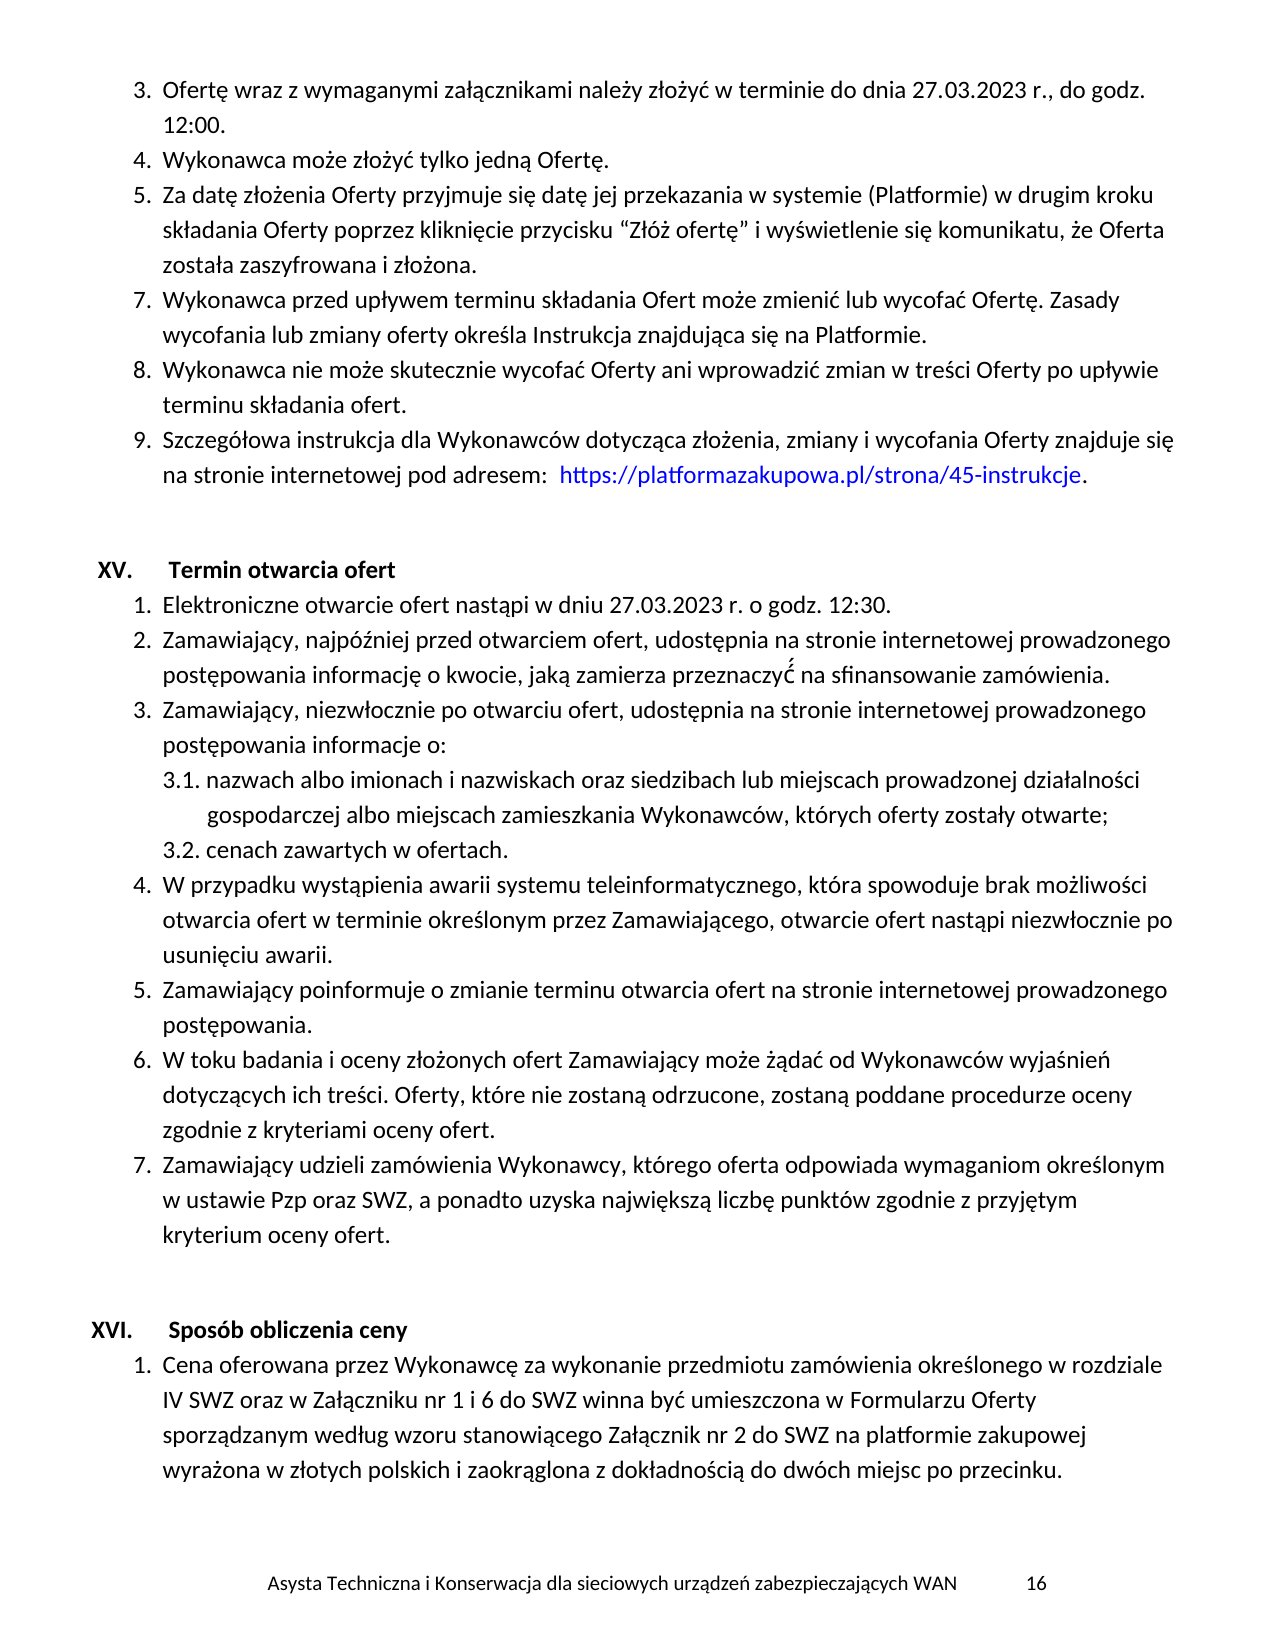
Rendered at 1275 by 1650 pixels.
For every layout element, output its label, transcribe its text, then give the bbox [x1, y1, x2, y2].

list Zamawiający, niezwłocznie po otwarciu ofert, udostępnia na stronie internetowej prowadzonego postępowania informacje o: [133, 694, 1181, 759]
list Zamawiający udzieli zamówienia Wykonawcy, którego oferta odpowiada wymaganiom określonym w ustawie Pzp oraz SWZ, a ponadto uzyska największą liczbę punktów zgodnie z przyjętym kryterium oceny ofert. [133, 1149, 1181, 1249]
list 3.2. cenach zawartych w ofertach. [162, 834, 1181, 864]
subtitle Termin otwarcia ofert [133, 554, 1181, 584]
list 4. Wykonawca może złożyć tylko jedną Ofertę. [133, 144, 1181, 174]
list Zamawiający poinformuje o zmianie terminu otwarcia ofert na stronie internetowej prowadzonego postępowania. [133, 974, 1181, 1039]
list Elektroniczne otwarcie ofert nastąpi w dniu 27.03.2023 r. o godz. 12:30. [133, 589, 1181, 619]
list 9. Szczegółowa instrukcja dla Wykonawców dotycząca złożenia, zmiany i wycofania Oferty znajduje się na stronie internetowej pod adresem: https://platformazakupowa.pl/strona/45-instrukcje. [133, 424, 1181, 489]
list 5. Za datę złożenia Oferty przyjmuje się datę jej przekazania w systemie (Platformie) w drugim kroku składania Oferty poprzez kliknięcie przycisku “Złóż ofertę” i wyświetlenie się komunikatu, że Oferta została zaszyfrowana i złożona. [133, 179, 1181, 279]
list 3. Ofertę wraz z wymaganymi załącznikami należy złożyć w terminie do dnia 27.03.2023 r., do godz. 12:00. [133, 74, 1181, 139]
list Cena oferowana przez Wykonawcę za wykonanie przedmiotu zamówienia określonego w rozdziale IV SWZ oraz w Załączniku nr 1 i 6 do SWZ winna być umieszczona w Formularzu Oferty sporządzanym według wzoru stanowiącego Załącznik nr 2 do SWZ na platformie zakupowej wyrażona w złotych polskich i zaokrąglona z dokładnością do dwóch miejsc po przecinku. [133, 1349, 1181, 1484]
list W toku badania i oceny złożonych ofert Zamawiający może żądać od Wykonawców wyjaśnień dotyczących ich treści. Oferty, które nie zostaną odrzucone, zostaną poddane procedurze oceny zgodnie z kryteriami oceny ofert. [133, 1044, 1181, 1144]
list 3.1. nazwach albo imionach i nazwiskach oraz siedzibach lub miejscach prowadzonej działalności gospodarczej albo miejscach zamieszkania Wykonawców, których oferty zostały otwarte; [162, 764, 1181, 829]
list W przypadku wystąpienia awarii systemu teleinformatycznego, która spowoduje brak możliwości otwarcia ofert w terminie określonym przez Zamawiającego, otwarcie ofert nastąpi niezwłocznie po usunięciu awarii. [133, 869, 1181, 969]
list 7. Wykonawca przed upływem terminu składania Ofert może zmienić lub wycofać Ofertę. Zasady wycofania lub zmiany oferty określa Instrukcja znajdująca się na Platformie. [133, 284, 1181, 349]
subtitle Sposób obliczenia ceny [133, 1314, 1181, 1344]
list 8. Wykonawca nie może skutecznie wycofać Oferty ani wprowadzić zmian w treści Oferty po upływie terminu składania ofert. [133, 354, 1181, 419]
list Zamawiający, najpóźniej przed otwarciem ofert, udostępnia na stronie internetowej prowadzonego postępowania informację o kwocie, jaką zamierza przeznaczyć́ na sfinansowanie zamówienia. [133, 624, 1181, 689]
